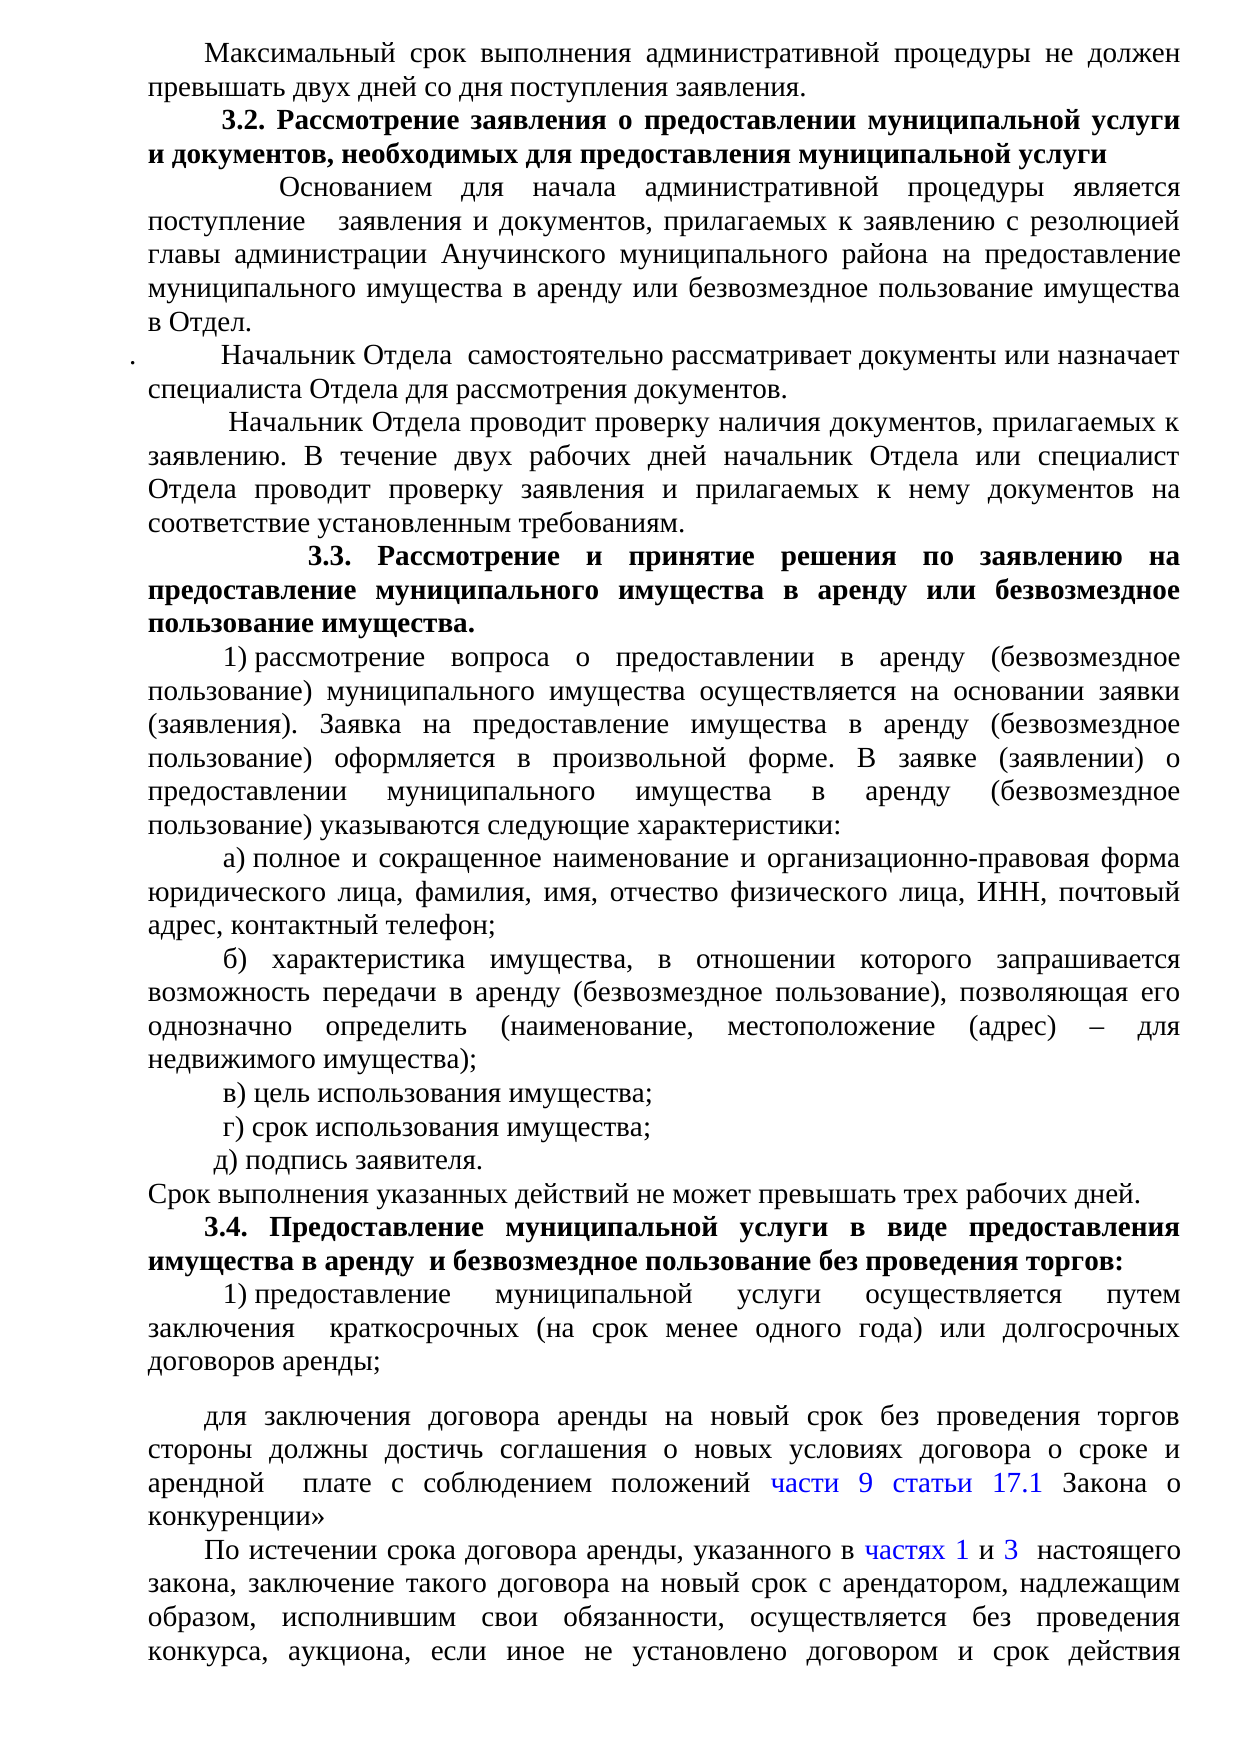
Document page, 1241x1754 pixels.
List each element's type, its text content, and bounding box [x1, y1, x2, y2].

text 1) рассмотрение вопроса о предоставлении в аренду (безвозмездное пользование) муниципального имущества осуществляется на основании заявки (заявления). Заявка на предоставление имущества в аренду (безвозмездное пользование) оформляется в произвольной форме. В заявке (заявлении) о предоставлении муниципального имущества в аренду (безвозмездное пользование) указываются следующие характеристики: [148, 639, 1181, 840]
text 3.3. Рассмотрение и принятие решения по заявлению на предоставление муниципального имущества в аренду или безвозмездное пользование имущества. [148, 538, 1181, 639]
text Максимальный срок выполнения административной процедуры не должен превышать двух дней со дня поступления заявления. [148, 35, 1181, 102]
text 3.4. Предоставление муниципальной услуги в виде предоставления имущества в аренду и безвозмездное пользование без проведения торгов: [148, 1209, 1181, 1276]
text д) подпись заявителя. [148, 1142, 1181, 1176]
text а) полное и сокращенное наименование и организационно-правовая форма юридического лица, фамилия, имя, отчество физического лица, ИНН, почтовый адрес, контактный телефон; [148, 840, 1181, 941]
text 3.2. Рассмотрение заявления о предоставлении муниципальной услуги и документов, необходимых для предоставления муниципальной услуги [148, 102, 1181, 169]
text г) срок использования имущества; [148, 1109, 1181, 1142]
text для заключения договора аренды на новый срок без проведения торгов стороны должны достичь соглашения о новых условиях договора о сроке и арендной плате с соблюдением положений части 9 статьи 17.1 Закона о конкуренции» [148, 1398, 1181, 1532]
text Начальник Отдела проводит проверку наличия документов, прилагаемых к заявлению. В течение двух рабочих дней начальник Отдела или специалист Отдела проводит проверку заявления и прилагаемых к нему документов на соответствие установленным требованиям. [148, 404, 1181, 538]
text Срок выполнения указанных действий не может превышать трех рабочих дней. [148, 1176, 1181, 1209]
text б) характеристика имущества, в отношении которого запрашивается возможность передачи в аренду (безвозмездное пользование), позволяющая его однозначно определить (наименование, местоположение (адрес) – для недвижимого имущества); [148, 941, 1181, 1075]
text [148, 1532, 1181, 1666]
text в) цель использования имущества; [148, 1075, 1181, 1109]
text Основанием для начала административной процедуры является поступление заявления и документов, прилагаемых к заявлению с резолюцией главы администрации Анучинского муниципального района на предоставление муниципального имущества в аренду или безвозмездное пользование имущества в Отдел. [148, 169, 1181, 337]
text . Начальник Отдела самостоятельно рассматривает документы или назначает специалиста Отдела для рассмотрения документов. [129, 337, 1181, 404]
text 1) предоставление муниципальной услуги осуществляется путем заключения краткосрочных (на срок менее одного года) или долгосрочных договоров аренды; [148, 1276, 1181, 1377]
